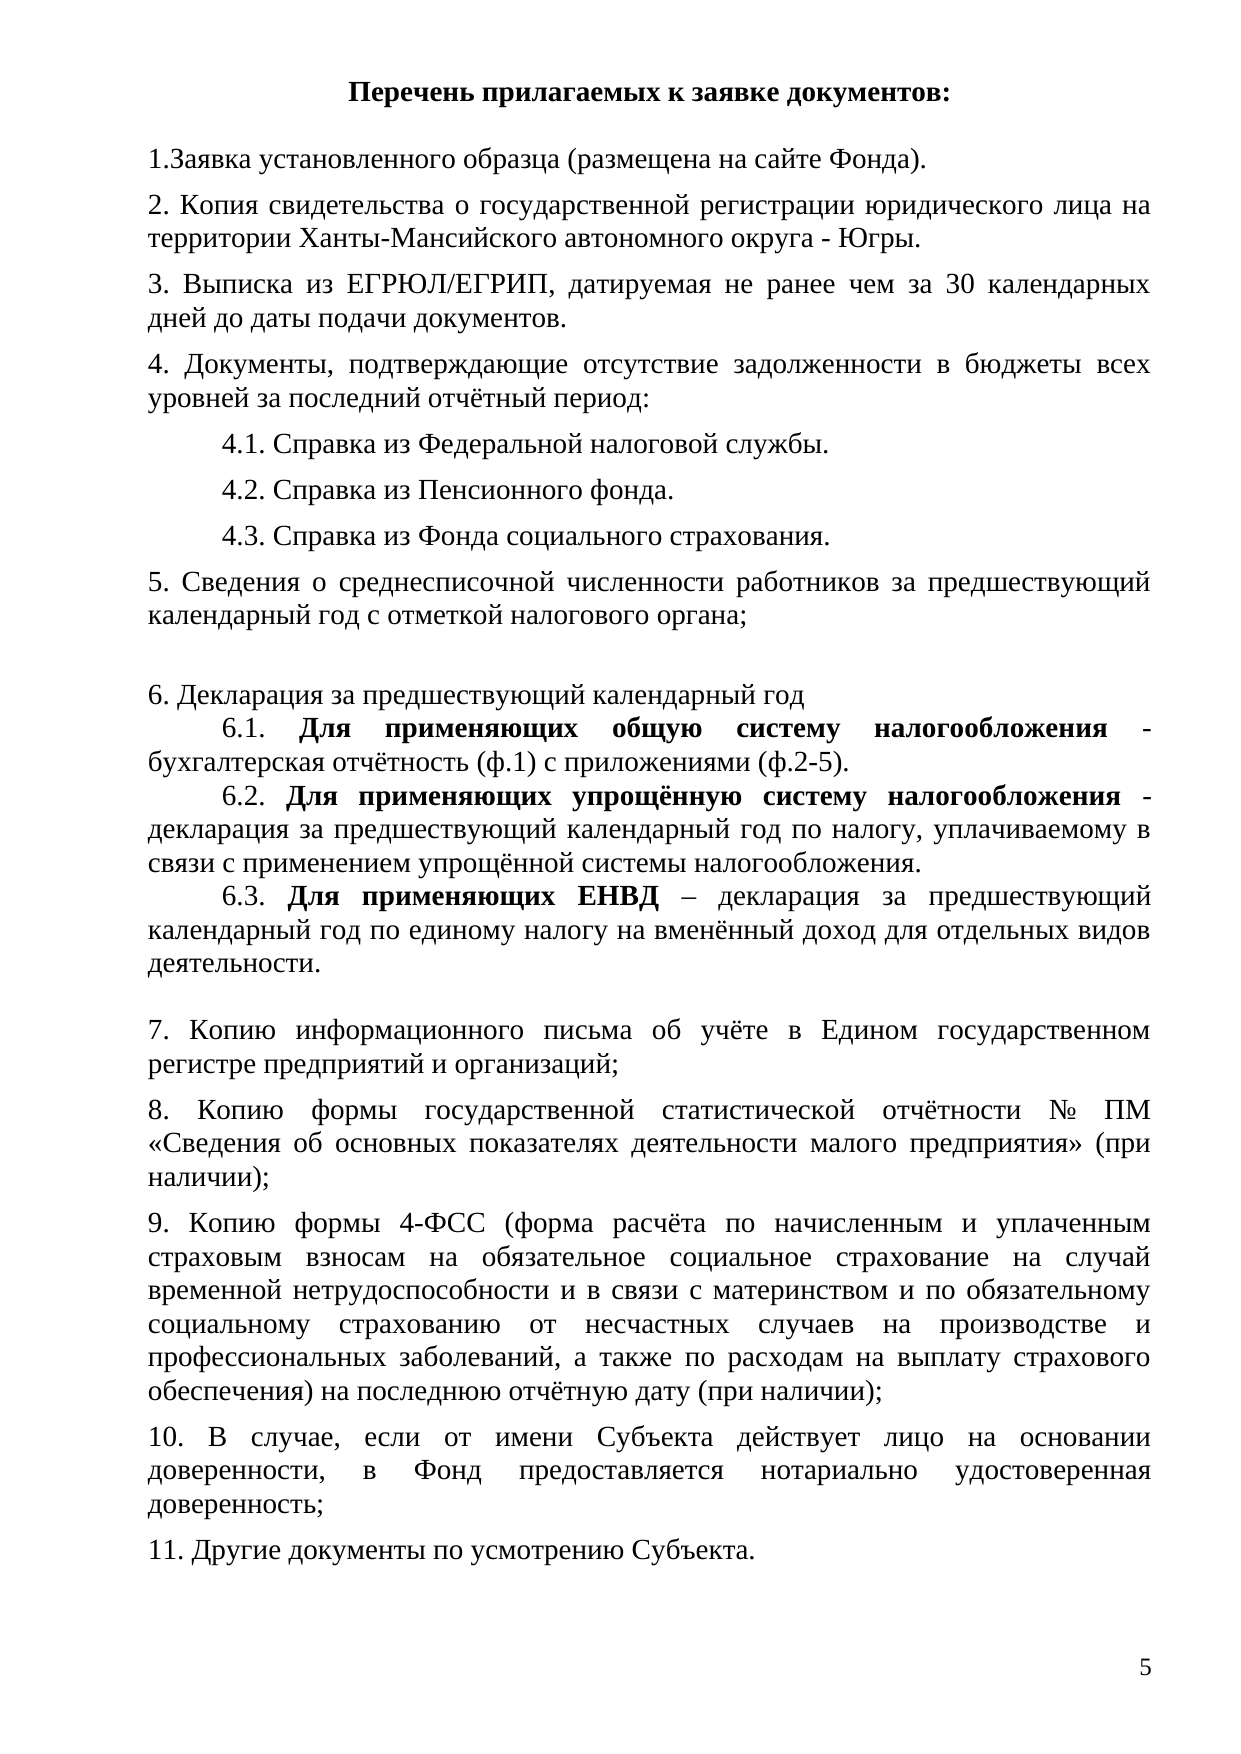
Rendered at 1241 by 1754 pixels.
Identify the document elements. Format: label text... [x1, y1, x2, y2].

text 4.1. Справка из Федеральной налоговой службы. [148, 426, 1152, 459]
text 1.Заявка установленного образца (размещена на сайте Фонда). [148, 141, 1152, 174]
text 5. Сведения о среднесписочной численности работников за предшествующий календарный год с отметкой налогового органа; [148, 564, 1152, 631]
text 8. Копию формы государственной статистической отчётности № ПМ «Сведения об основных показателях деятельности малого предприятия» (при наличии); [148, 1092, 1152, 1193]
text 3. Выписка из ЕГРЮЛ/ЕГРИП, датируемая не ранее чем за 30 календарных дней до даты подачи документов. [148, 267, 1152, 334]
text Перечень прилагаемых к заявке документов: [148, 74, 1152, 107]
text 10. В случае, если от имени Субъекта действует лицо на основании доверенности, в Фонд предоставляется нотариально удостоверенная доверенность; [148, 1419, 1152, 1519]
text 6.3. Для применяющих ЕНВД – декларация за предшествующий календарный год по единому налогу на вменённый доход для отдельных видов деятельности. [148, 878, 1152, 979]
text 4.2. Справка из Пенсионного фонда. [148, 472, 1152, 505]
text 6.2. Для применяющих упрощённую систему налогообложения - декларация за предшествующий календарный год по налогу, уплачиваемому в связи с применением упрощённой системы налогообложения. [148, 778, 1152, 878]
text 6.1. Для применяющих общую систему налогообложения - бухгалтерская отчётность (ф.1) с приложениями (ф.2-5). [148, 711, 1152, 778]
text 11. Другие документы по усмотрению Субъекта. [148, 1532, 1152, 1566]
text 7. Копию информационного письма об учёте в Едином государственном регистре предприятий и организаций; [148, 1012, 1152, 1079]
text 6. Декларация за предшествующий календарный год [148, 677, 1152, 711]
text 9. Копию формы 4-ФСС (форма расчёта по начисленным и уплаченным страховым взносам на обязательное социальное страхование на случай временной нетрудоспособности и в связи с материнством и по обязательному социальному страхованию от несчастных случаев на производстве и профессиональных заболеваний, а также по расходам на выплату страхового обеспечения) на последнюю отчётную дату (при наличии); [148, 1205, 1152, 1406]
text 2. Копия свидетельства о государственной регистрации юридического лица на территории Ханты-Мансийского автономного округа - Югры. [148, 187, 1152, 254]
text 4. Документы, подтверждающие отсутствие задолженности в бюджеты всех уровней за последний отчётный период: [148, 346, 1152, 413]
text 4.3. Справка из Фонда социального страхования. [148, 518, 1152, 551]
